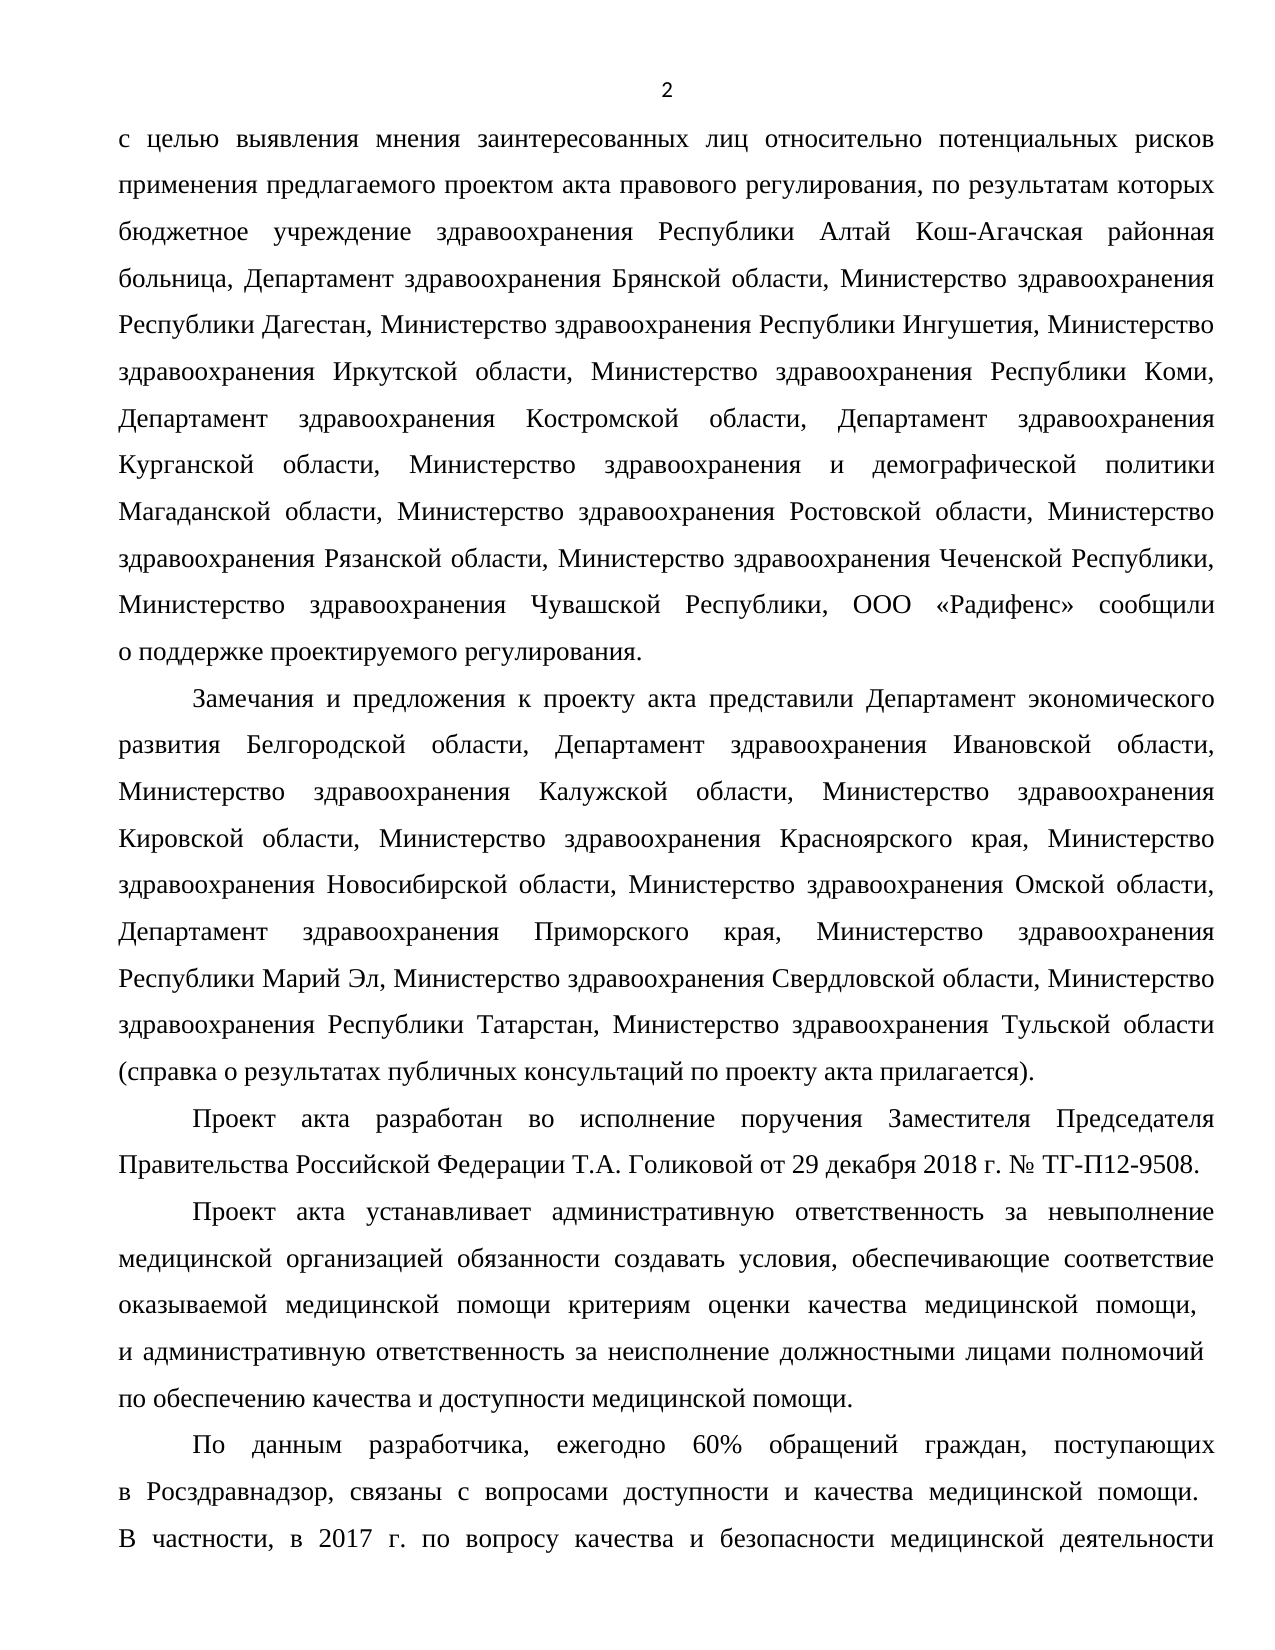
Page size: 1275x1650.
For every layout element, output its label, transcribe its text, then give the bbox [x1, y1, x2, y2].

text Проект акта устанавливает административную ответственность за невыполнение медицинской организацией обязанности создавать условия, обеспечивающие соответствие оказываемой медицинской помощи критериям оценки качества медицинской помощи, и административную ответственность за неисполнение должностными лицами полномочий по обеспечению качества и доступности медицинской помощи. [118, 1195, 1216, 1413]
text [118, 122, 1216, 666]
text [118, 1428, 1216, 1553]
text Проект акта разработан во исполнение поручения Заместителя Председателя Правительства Российской Федерации Т.А. Голиковой от 29 декабря 2018 г. № ТГ-П12-9508. [118, 1102, 1216, 1179]
text Замечания и предложения к проекту акта представили Департамент экономического развития Белгородской области, Департамент здравоохранения Ивановской области, Министерство здравоохранения Калужской области, Министерство здравоохранения Кировской области, Министерство здравоохранения Красноярского края, Министерство здравоохранения Новосибирской области, Министерство здравоохранения Омской области, Департамент здравоохранения Приморского края, Министерство здравоохранения Республики Марий Эл, Министерство здравоохранения Свердловской области, Министерство здравоохранения Республики Татарстан, Министерство здравоохранения Тульской области (справка о результатах публичных консультаций по проекту акта прилагается). [118, 682, 1216, 1086]
